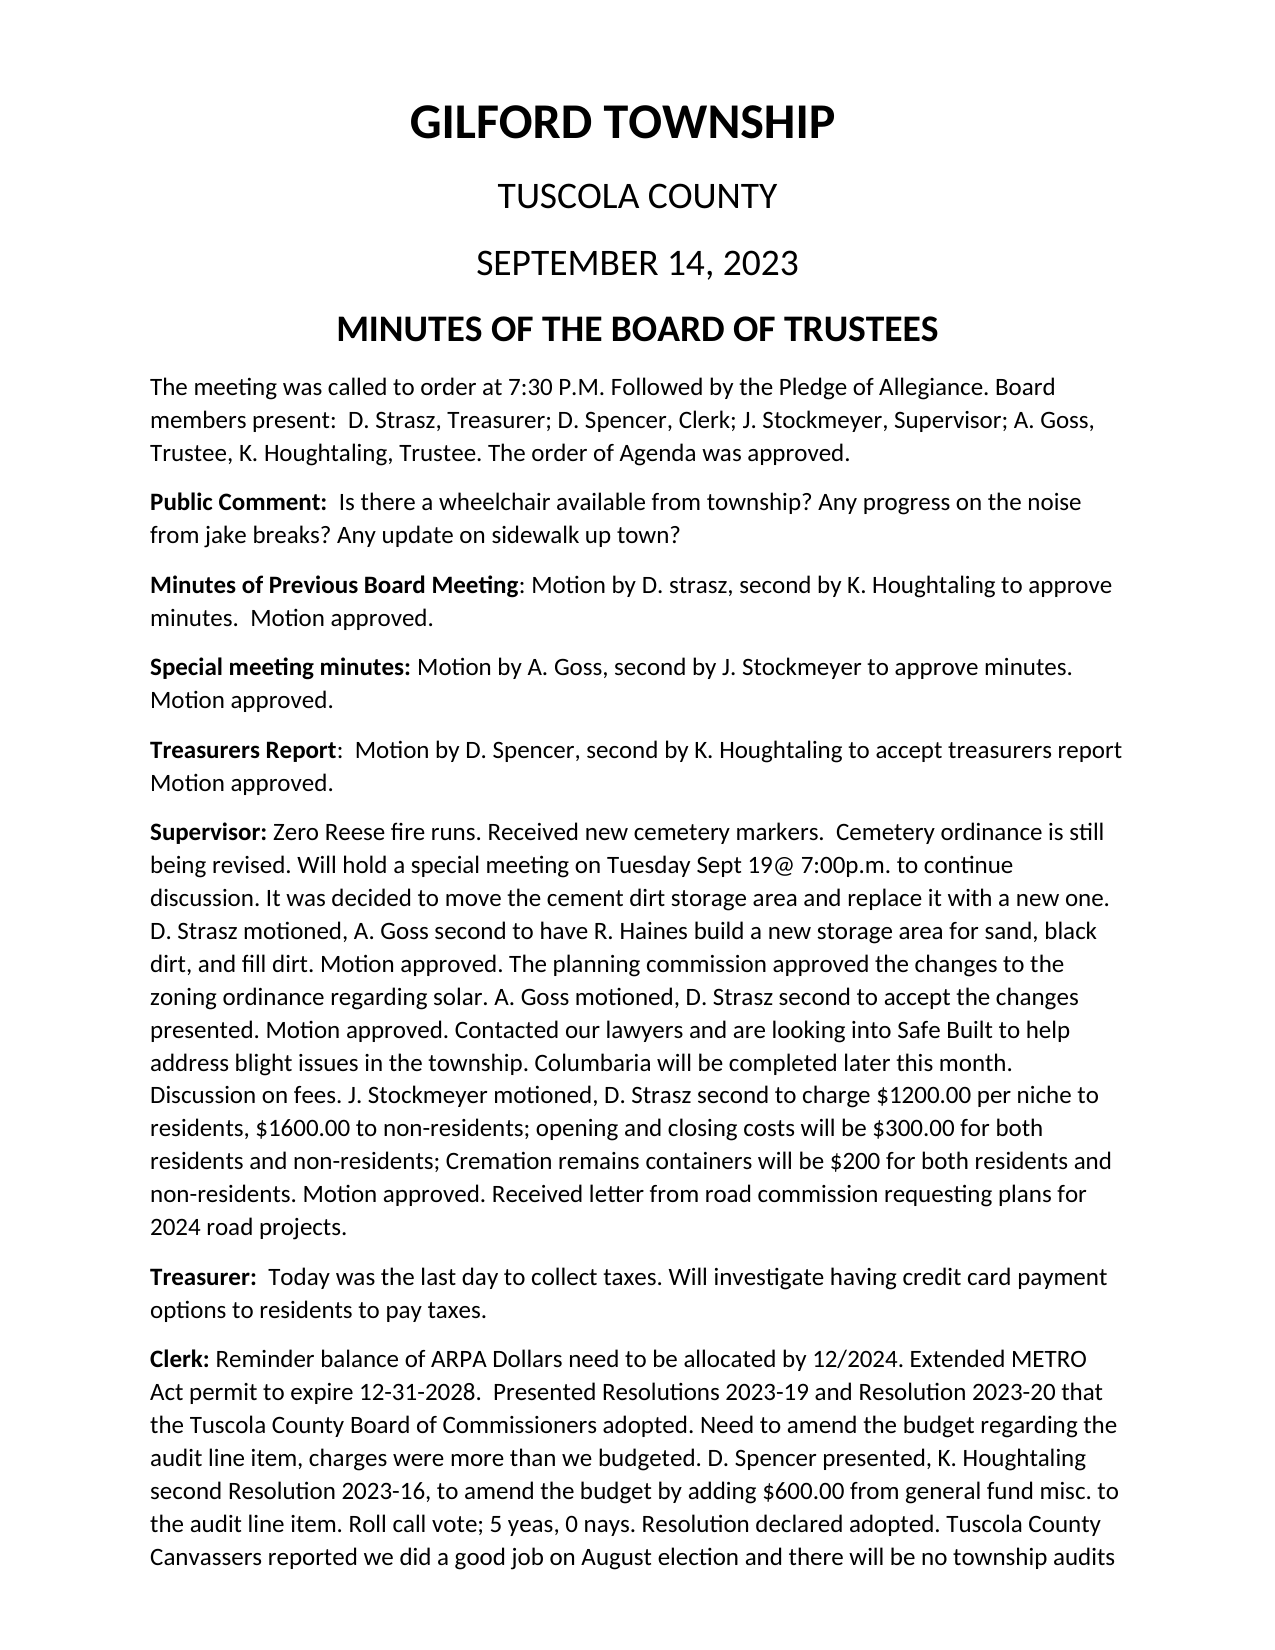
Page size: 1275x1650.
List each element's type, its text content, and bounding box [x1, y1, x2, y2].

text TUSCOLA COUNTY [150, 172, 1125, 218]
text Minutes of Previous Board Meeting: Motion by D. strasz, second by K. Houghtaling to approve minutes. Motion approved. [150, 569, 1125, 632]
text Supervisor: Zero Reese fire runs. Received new cemetery markers. Cemetery ordinance is still being revised. Will hold a special meeting on Tuesday Sept 19@ 7:00p.m. to continue discussion. It was decided to move the cement dirt storage area and replace it with a new one. D. Strasz motioned, A. Goss second to have R. Haines build a new storage area for sand, black dirt, and fill dirt. Motion approved. The planning commission approved the changes to the zoning ordinance regarding solar. A. Goss motioned, D. Strasz second to accept the changes presented. Motion approved. Contacted our lawyers and are looking into Safe Built to help address blight issues in the township. Columbaria will be completed later this month. Discussion on fees. J. Stockmeyer motioned, D. Strasz second to charge $1200.00 per niche to residents, $1600.00 to non-residents; opening and closing costs will be $300.00 for both residents and non-residents; Cremation remains containers will be $200 for both residents and non-residents. Motion approved. Received letter from road commission requesting plans for 2024 road projects. [150, 816, 1125, 1242]
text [150, 1343, 1125, 1571]
text MINUTES OF THE BOARD OF TRUSTEES [150, 305, 1125, 351]
text Treasurer: Today was the last day to collect taxes. Will investigate having credit card payment options to residents to pay taxes. [150, 1261, 1125, 1324]
text SEPTEMBER 14, 2023 [150, 239, 1125, 284]
text GILFORD TOWNSHIP [150, 90, 1125, 151]
text Special meeting minutes: Motion by A. Goss, second by J. Stockmeyer to approve minutes. Motion approved. [150, 651, 1125, 715]
text Treasurers Report: Motion by D. Spencer, second by K. Houghtaling to accept treasurers report Motion approved. [150, 734, 1125, 797]
text The meeting was called to order at 7:30 P.M. Followed by the Pledge of Allegiance. Board members present: D. Strasz, Treasurer; D. Spencer, Clerk; J. Stockmeyer, Supervisor; A. Goss, Trustee, K. Houghtaling, Trustee. The order of Agenda was approved. [150, 371, 1125, 467]
text Public Comment: Is there a wheelchair available from township? Any progress on the noise from jake breaks? Any update on sidewalk up town? [150, 486, 1125, 550]
